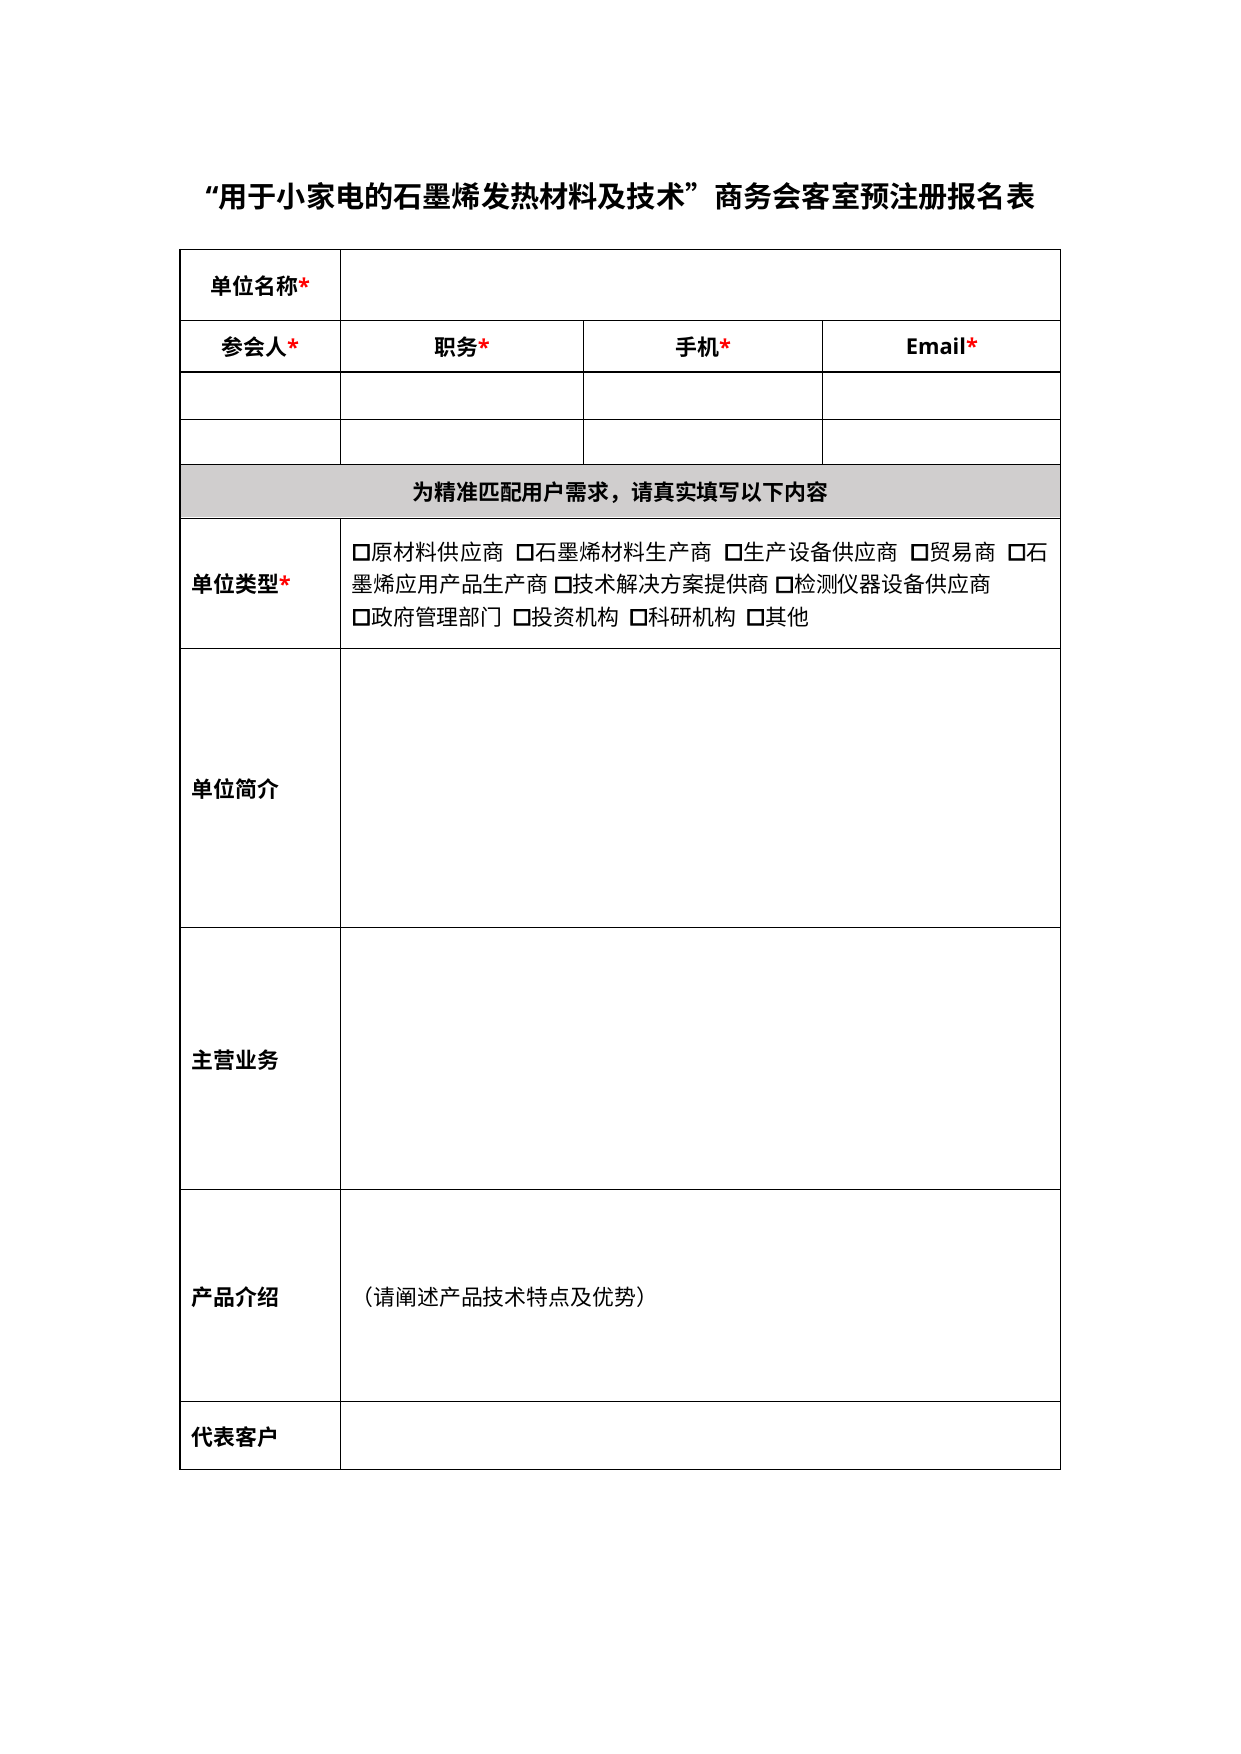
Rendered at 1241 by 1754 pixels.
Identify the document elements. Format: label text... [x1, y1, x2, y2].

table_cell 产品介绍 [181, 1190, 340, 1401]
table_header [341, 250, 1060, 320]
table_cell [584, 420, 822, 463]
table_cell 单位简介 [181, 649, 340, 927]
table_cell [341, 420, 583, 463]
table_cell [181, 420, 340, 463]
table_cell 职务* [341, 321, 583, 371]
table_cell [341, 649, 1060, 927]
table_cell 单位类型* [181, 519, 340, 648]
table_cell 原材料供应商 石墨烯材料生产商 生产设备供应商 贸易商 石墨烯应用产品生产商 技术解决方案提供商 检测仪器设备供应商 政府管理部门 投资机构 科研机构 其他 [341, 519, 1060, 648]
table_cell [823, 420, 1060, 463]
table_cell 为精准匹配用户需求，请真实填写以下内容 [181, 465, 1060, 517]
subtitle “用于小家电的石墨烯发热材料及技术”商务会客室预注册报名表 [187, 162, 1053, 227]
table_cell 代表客户 [181, 1402, 340, 1469]
table_cell （请阐述产品技术特点及优势） [341, 1190, 1060, 1401]
table_cell [341, 373, 583, 419]
table_cell [823, 373, 1060, 419]
table_cell [181, 373, 340, 419]
table_cell 手机* [584, 321, 822, 371]
table_cell [584, 373, 822, 419]
table_cell 主营业务 [181, 928, 340, 1189]
table_cell Email* [823, 321, 1060, 371]
table_cell [341, 928, 1060, 1189]
table_header 单位名称* [181, 250, 340, 320]
table_cell [341, 1402, 1060, 1469]
table_cell 参会人* [181, 321, 340, 371]
